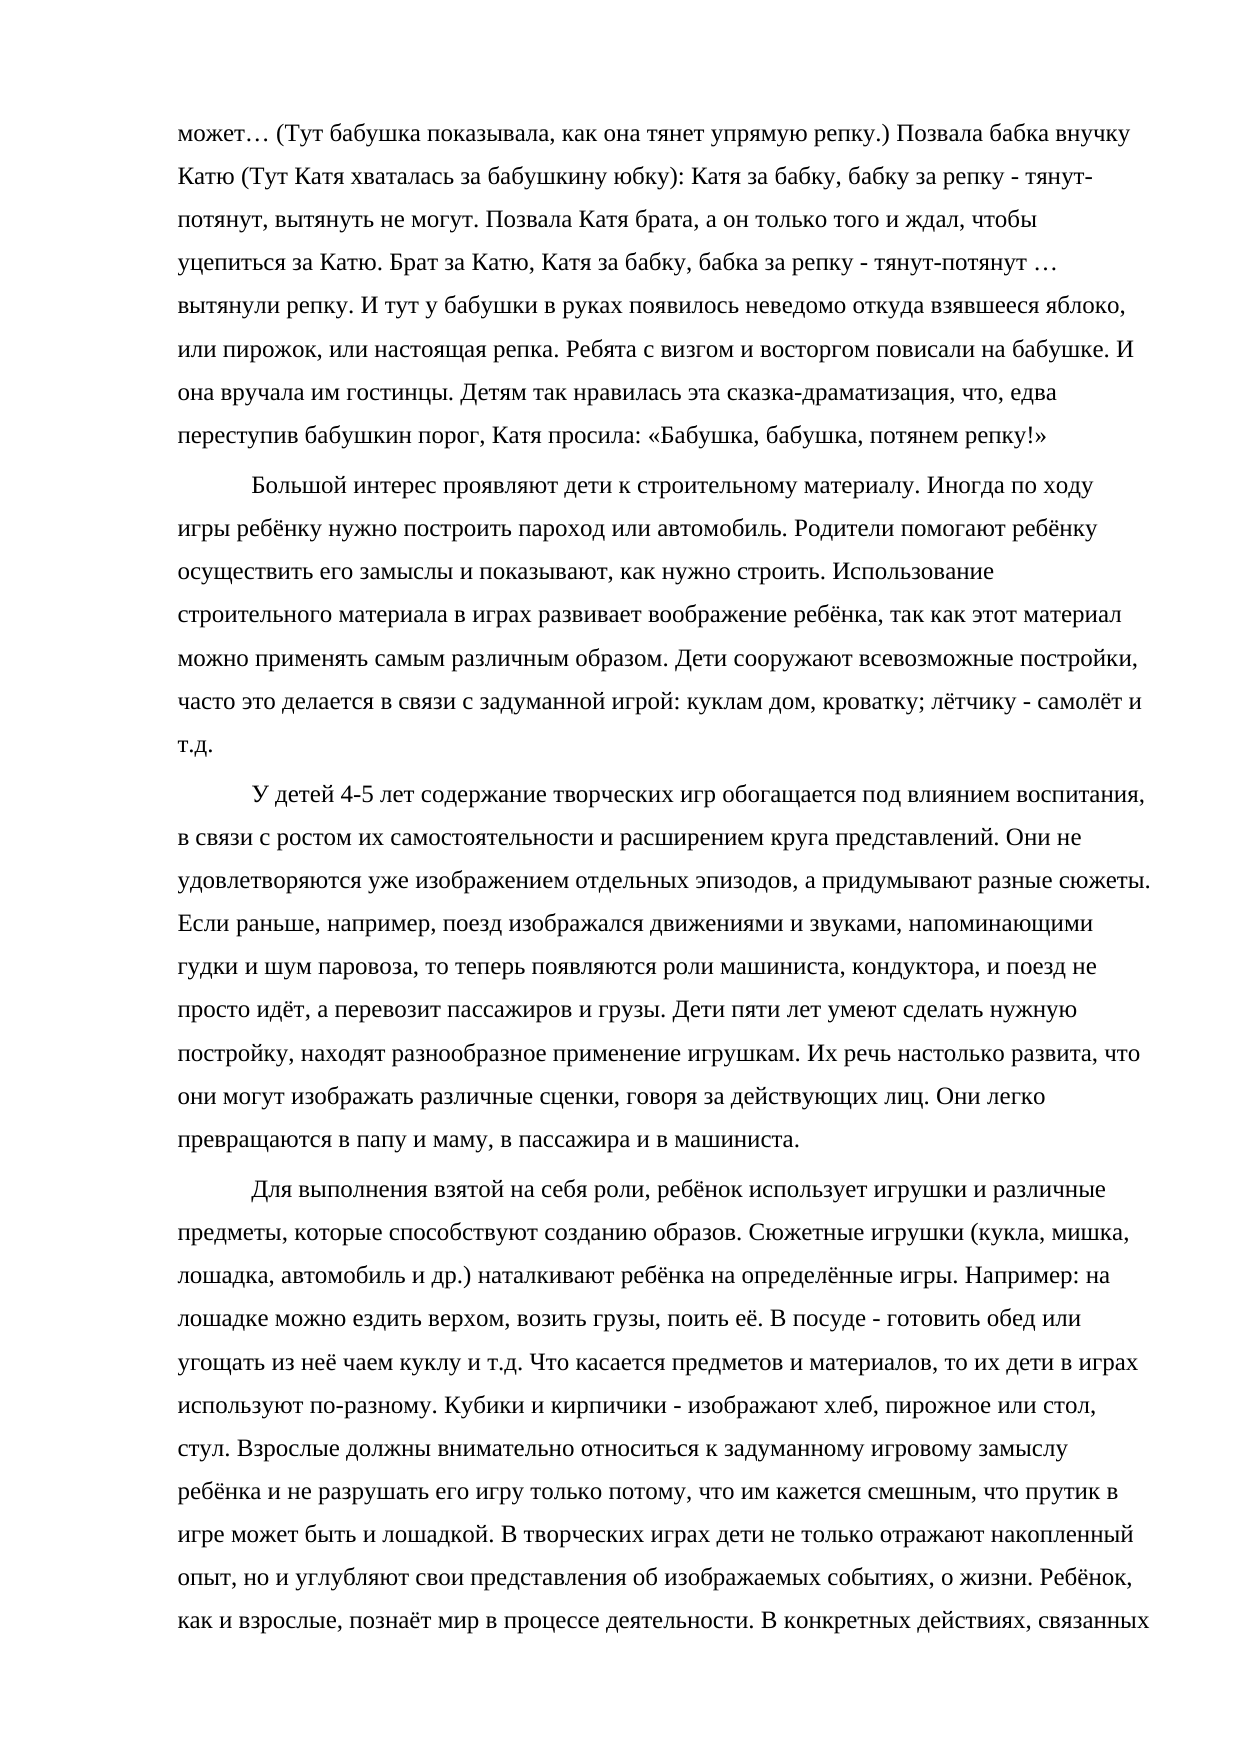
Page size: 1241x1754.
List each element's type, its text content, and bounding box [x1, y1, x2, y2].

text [177, 1174, 1152, 1634]
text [177, 118, 1152, 449]
text Большой интерес проявляют дети к строительному материалу. Иногда по ходу игры ребёнку нужно построить пароход или автомобиль. Родители помогают ребёнку осуществить его замыслы и показывают, как нужно строить. Использование строительного материала в играх развивает воображение ребёнка, так как этот материал можно применять самым различным образом. Дети сооружают всевозможные постройки, часто это делается в связи с задуманной игрой: куклам дом, кроватку; лётчику - самолёт и т.д. [177, 470, 1152, 758]
text У детей 4-5 лет содержание творческих игр обогащается под влиянием воспитания, в связи с ростом их самостоятельности и расширением круга представлений. Они не удовлетворяются уже изображением отдельных эпизодов, а придумывают разные сюжеты. Если раньше, например, поезд изображался движениями и звуками, напоминающими гудки и шум паровоза, то теперь появляются роли машиниста, кондуктора, и поезд не просто идёт, а перевозит пассажиров и грузы. Дети пяти лет умеют сделать нужную постройку, находят разнообразное применение игрушкам. Их речь настолько развита, что они могут изображать различные сценки, говоря за действующих лиц. Они легко превращаются в папу и маму, в пассажира и в машиниста. [177, 779, 1152, 1153]
